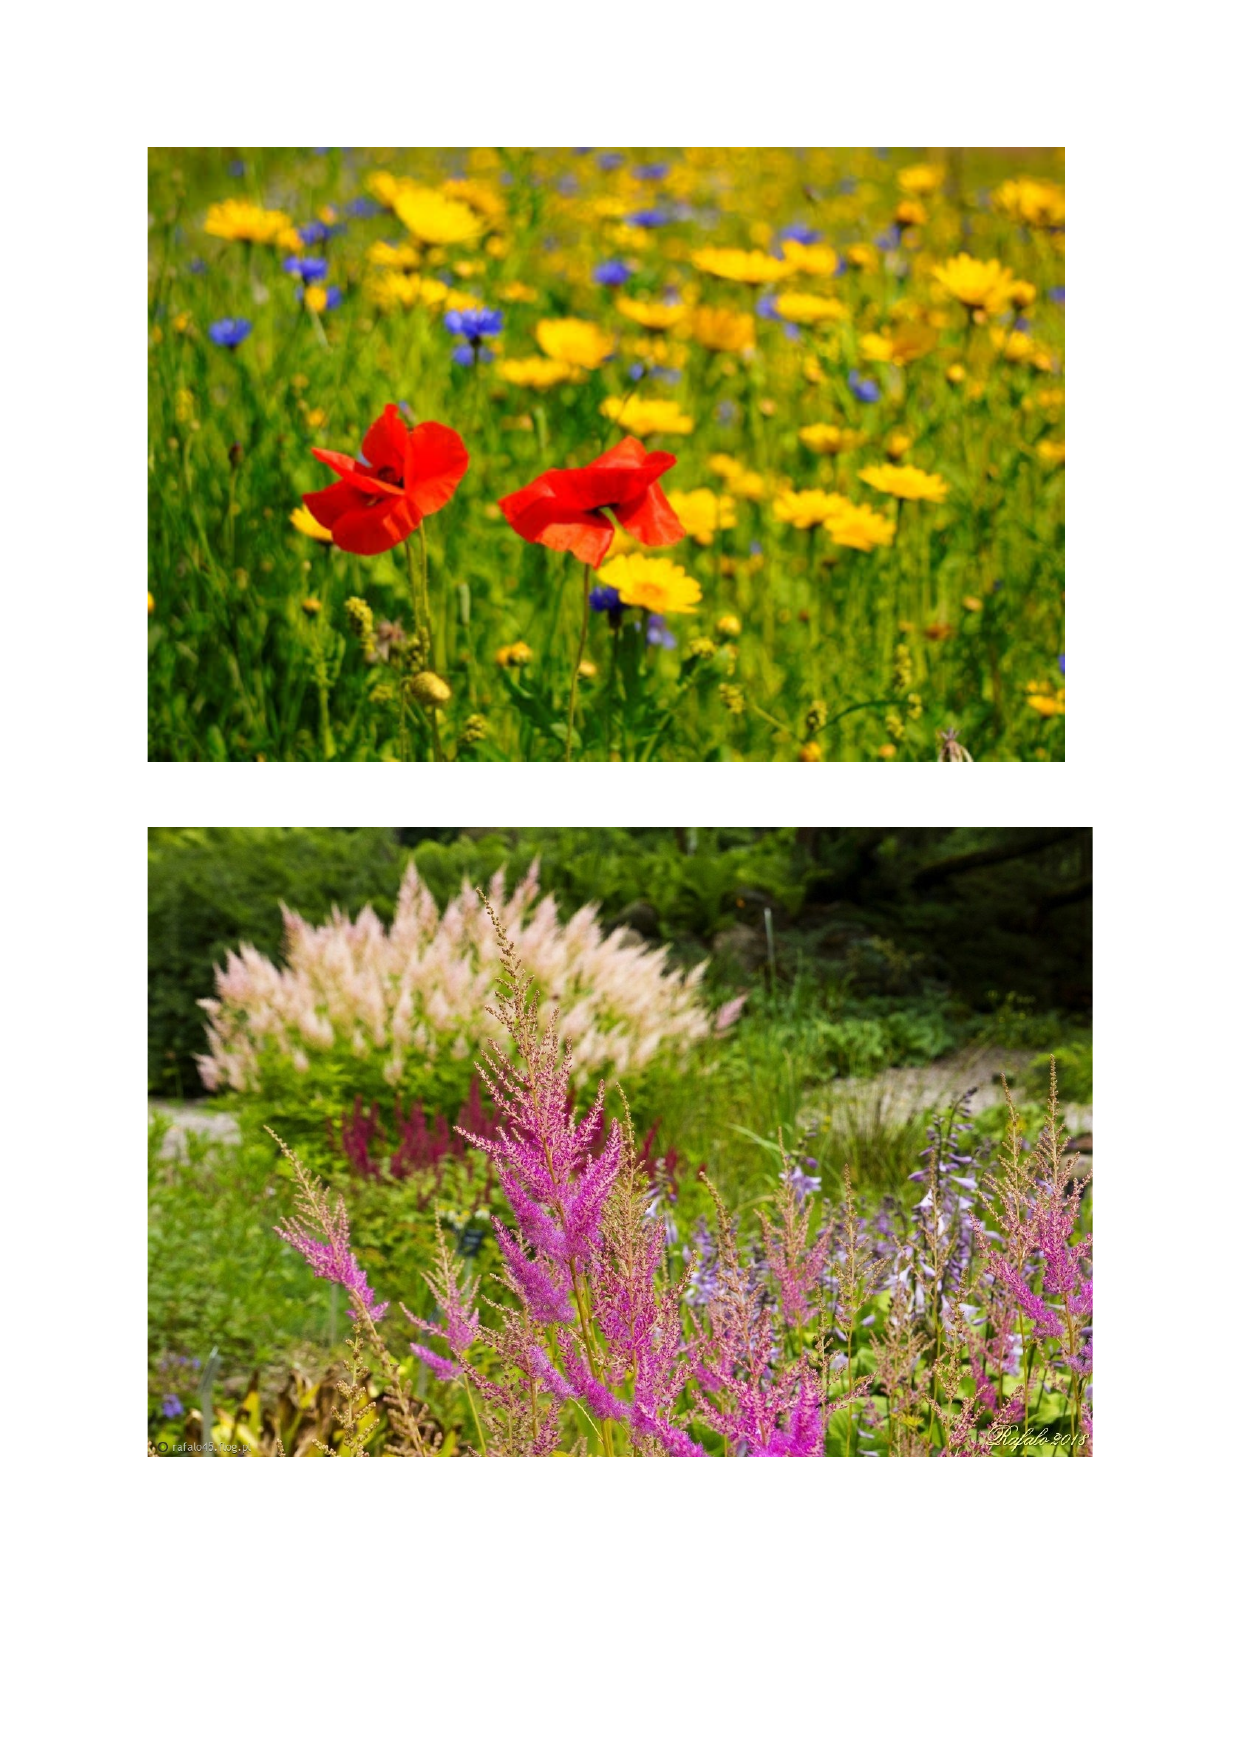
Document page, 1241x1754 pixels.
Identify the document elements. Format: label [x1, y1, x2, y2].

picture [147, 147, 1065, 762]
picture [147, 827, 1093, 1457]
